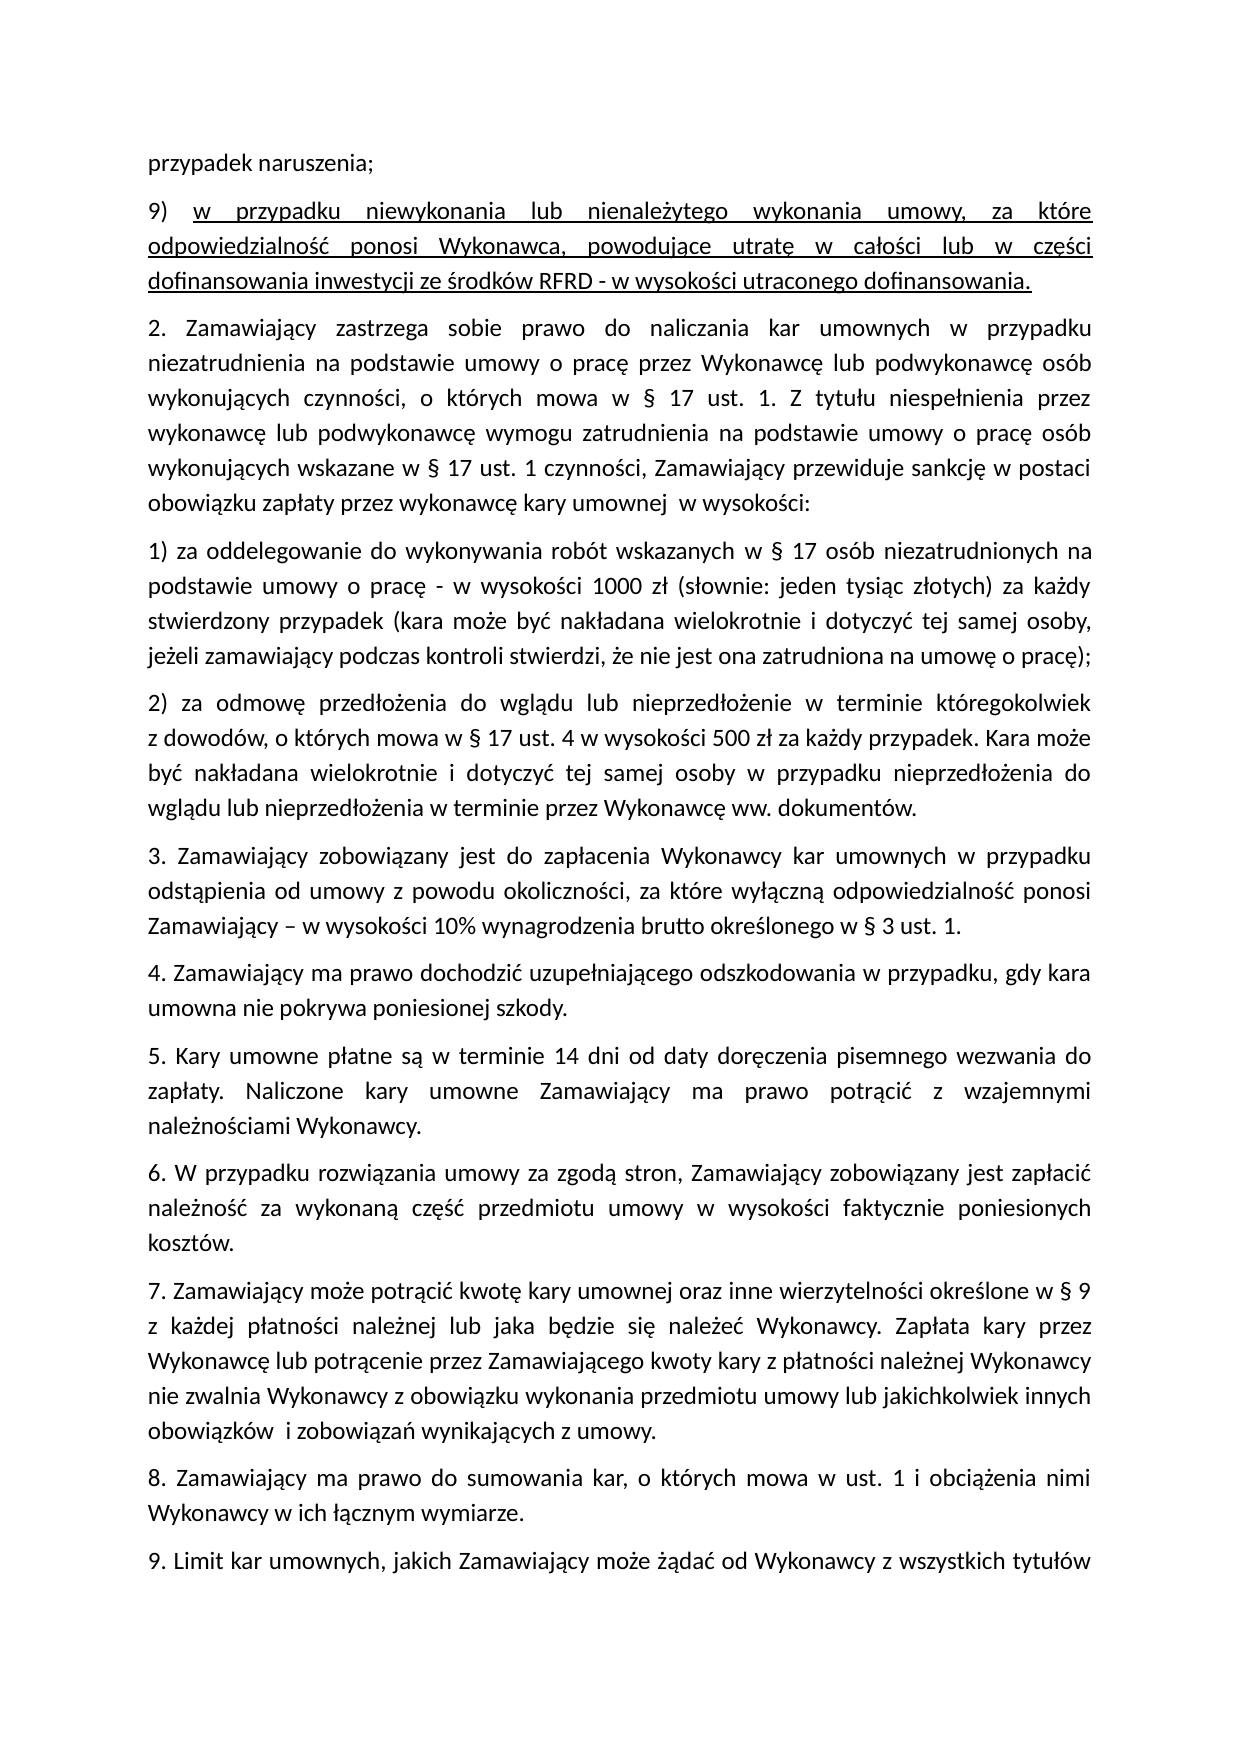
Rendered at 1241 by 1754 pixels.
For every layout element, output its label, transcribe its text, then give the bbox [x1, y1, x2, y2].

text 2. Zamawiający zastrzega sobie prawo do naliczania kar umownych w przypadku niezatrudnienia na podstawie umowy o pracę przez Wykonawcę lub podwykonawcę osób wykonujących czynności, o których mowa w § 17 ust. 1. Z tytułu niespełnienia przez wykonawcę lub podwykonawcę wymogu zatrudnienia na podstawie umowy o pracę osób wykonujących wskazane w § 17 ust. 1 czynności, Zamawiający przewiduje sankcję w postaci obowiązku zapłaty przez wykonawcę kary umownej w wysokości: [148, 313, 1093, 518]
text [148, 1545, 1093, 1576]
text 8. Zamawiający ma prawo do sumowania kar, o których mowa w ust. 1 i obciążenia nimi Wykonawcy w ich łącznym wymiarze. [148, 1463, 1093, 1528]
text 1) za oddelegowanie do wykonywania robót wskazanych w § 17 osób niezatrudnionych na podstawie umowy o pracę - w wysokości 1000 zł (słownie: jeden tysiąc złotych) za każdy stwierdzony przypadek (kara może być nakładana wielokrotnie i dotyczyć tej samej osoby, jeżeli zamawiający podczas kontroli stwierdzi, że nie jest ona zatrudniona na umowę o pracę); [148, 535, 1093, 671]
text 7. Zamawiający może potrącić kwotę kary umownej oraz inne wierzytelności określone w § 9 z każdej płatności należnej lub jaka będzie się należeć Wykonawcy. Zapłata kary przez Wykonawcę lub potrącenie przez Zamawiającego kwoty kary z płatności należnej Wykonawcy nie zwalnia Wykonawcy z obowiązku wykonania przedmiotu umowy lub jakichkolwiek innych obowiązków i zobowiązań wynikających z umowy. [148, 1275, 1093, 1446]
text 4. Zamawiający ma prawo dochodzić uzupełniającego odszkodowania w przypadku, gdy kara umowna nie pokrywa poniesionej szkody. [148, 958, 1093, 1023]
text 5. Kary umowne płatne są w terminie 14 dni od daty doręczenia pisemnego wezwania do zapłaty. Naliczone kary umowne Zamawiający ma prawo potrącić z wzajemnymi należnościami Wykonawcy. [148, 1040, 1093, 1141]
text 9) w przypadku niewykonania lub nienależytego wykonania umowy, za które odpowiedzialność ponosi Wykonawca, powodujące utratę w całości lub w części dofinansowania inwestycji ze środków RFRD - w wysokości utraconego dofinansowania. [148, 195, 1093, 256]
text 9) w przypadku niewykonania lub nienależytego wykonania umowy, za które odpowiedzialność ponosi Wykonawca, powodujące utratę w całości lub w części dofinansowania inwestycji ze środków RFRD - w wysokości utraconego dofinansowania. [148, 258, 1093, 296]
text 3. Zamawiający zobowiązany jest do zapłacenia Wykonawcy kar umownych w przypadku odstąpienia od umowy z powodu okoliczności, za które wyłączną odpowiedzialność ponosi Zamawiający – w wysokości 10% wynagrodzenia brutto określonego w § 3 ust. 1. [148, 840, 1093, 941]
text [148, 148, 1093, 178]
text 6. W przypadku rozwiązania umowy za zgodą stron, Zamawiający zobowiązany jest zapłacić należność za wykonaną część przedmiotu umowy w wysokości faktycznie poniesionych kosztów. [148, 1158, 1093, 1258]
text 2) za odmowę przedłożenia do wglądu lub nieprzedłożenie w terminie któregokolwiek z dowodów, o których mowa w § 17 ust. 4 w wysokości 500 zł za każdy przypadek. Kara może być nakładana wielokrotnie i dotyczyć tej samej osoby w przypadku nieprzedłożenia do wglądu lub nieprzedłożenia w terminie przez Wykonawcę ww. dokumentów. [148, 688, 1093, 823]
